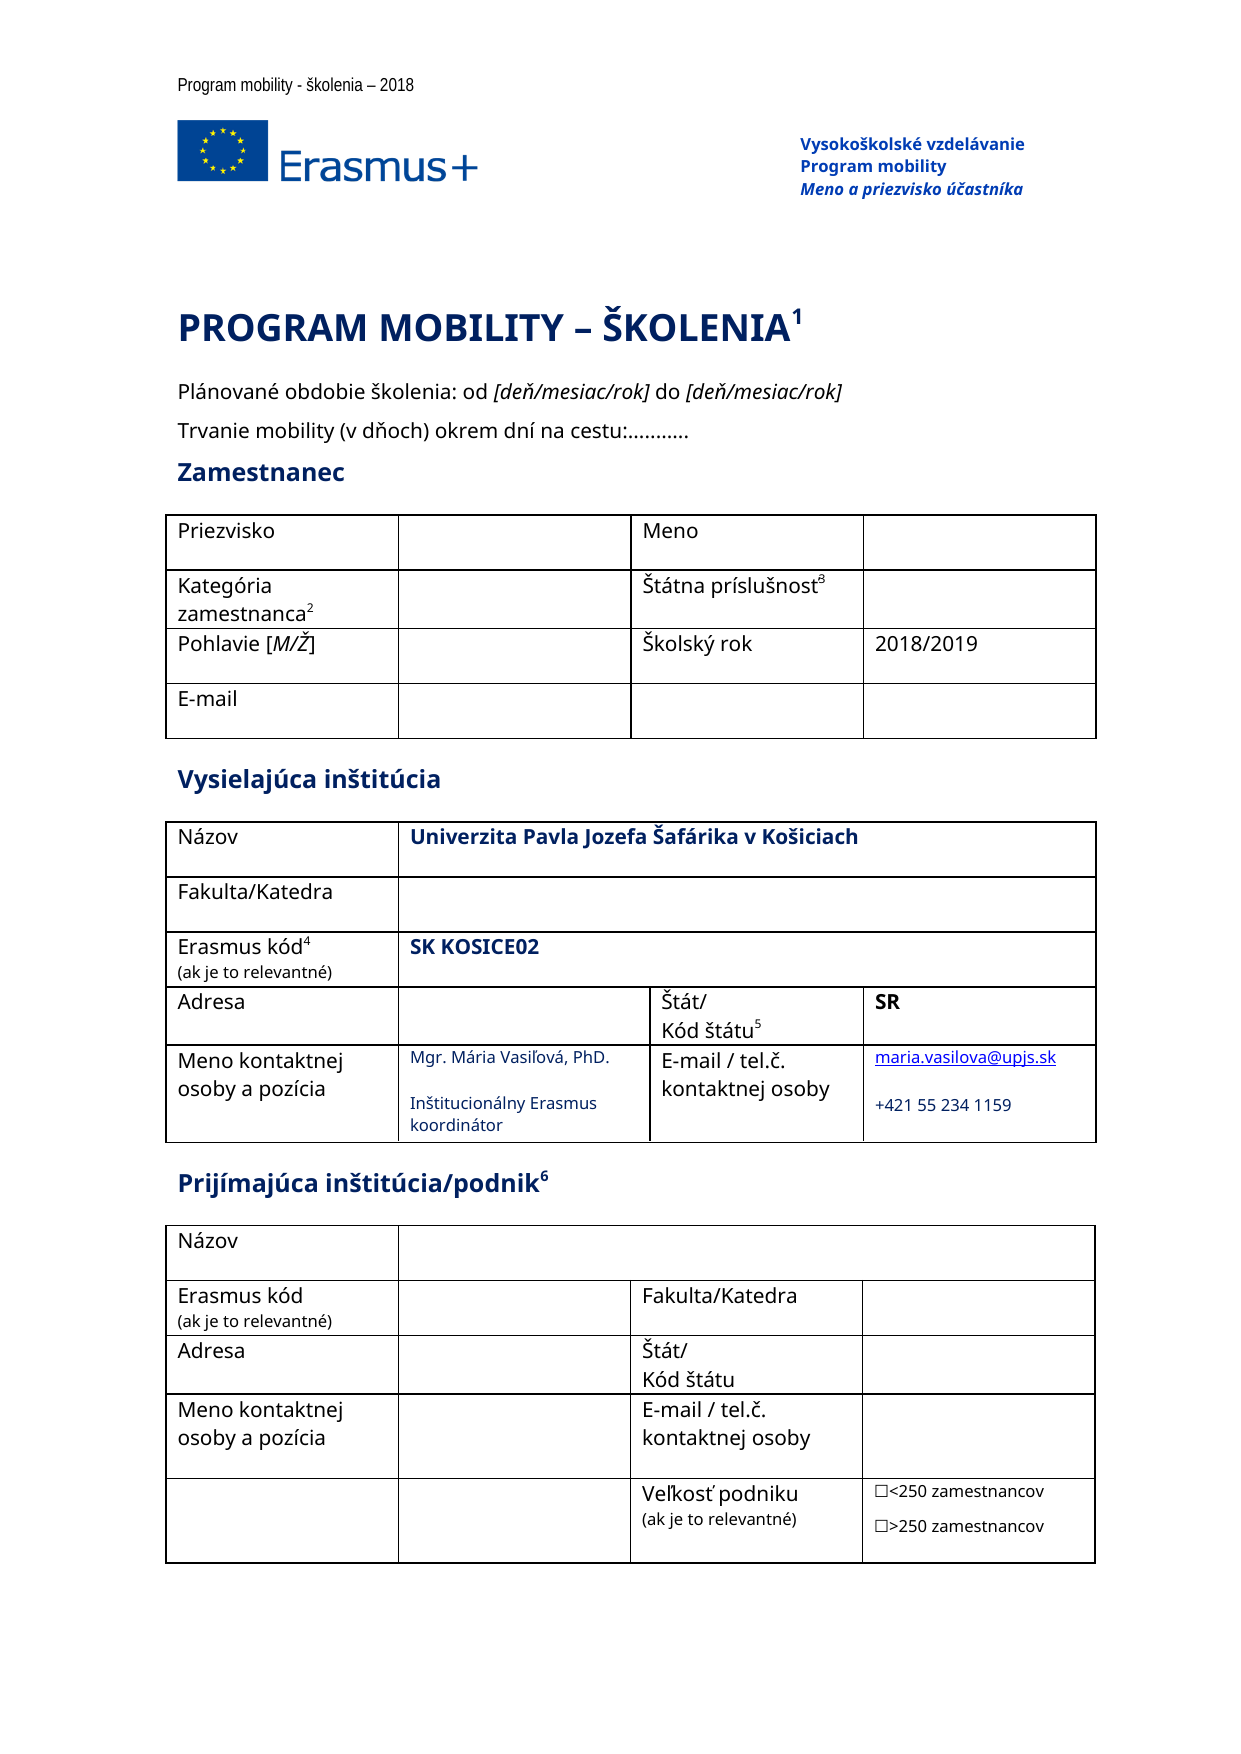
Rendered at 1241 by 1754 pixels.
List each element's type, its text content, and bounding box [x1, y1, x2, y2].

table_cell Erasmus kód (ak je to relevantné) [167, 933, 398, 986]
table_cell [863, 1281, 1094, 1335]
table_cell maria.vasilova@upjs.sk +421 55 234 1159 [864, 1046, 1095, 1141]
table_header Názov [167, 823, 398, 876]
table_header Názov [167, 1226, 398, 1280]
table_header Univerzita Pavla Jozefa Šafárika v Košiciach [399, 823, 1095, 876]
text Trvanie mobility (v dňoch) okrem dní na cestu:........... [177, 416, 1196, 445]
table_cell Erasmus kód (ak je to relevantné) [167, 1281, 398, 1335]
table_cell [399, 988, 649, 1044]
table_cell [399, 1336, 630, 1393]
table_cell [864, 684, 1095, 738]
table_cell Pohlavie [M/Ž] [167, 629, 398, 683]
table_cell E-mail [167, 684, 398, 738]
table_cell Mgr. Mária Vasiľová, PhD. Inštitucionálny Erasmus koordinátor [399, 1046, 649, 1141]
table_cell SK KOSICE02 [399, 933, 1095, 986]
table_cell [632, 684, 863, 738]
table_cell [399, 629, 630, 683]
table_header [399, 516, 630, 569]
table_cell [167, 1479, 398, 1562]
table_cell E-mail / tel.č. kontaktnej osoby [631, 1395, 862, 1478]
table_cell Meno kontaktnej osoby a pozícia [167, 1046, 398, 1141]
text Vysielajúca inštitúcia [177, 762, 1196, 796]
table_cell [399, 1281, 630, 1335]
table_cell Adresa [167, 1336, 398, 1393]
table_cell Fakulta/Katedra [631, 1281, 862, 1335]
table_cell [399, 684, 630, 738]
table_cell Školský rok [632, 629, 863, 683]
table_cell Veľkosť podniku (ak je to relevantné) [631, 1479, 862, 1562]
table_cell Kategória zamestnanca [167, 571, 398, 628]
table_cell [864, 571, 1095, 628]
picture [177, 120, 478, 182]
text Zamestnanec [177, 455, 1196, 489]
table_cell Štátna príslušnosť [632, 571, 863, 628]
table_cell E-mail / tel.č. kontaktnej osoby [651, 1046, 863, 1141]
table_cell Meno kontaktnej osoby a pozícia [167, 1395, 398, 1478]
table_header [864, 516, 1095, 569]
table_cell Fakulta/Katedra [167, 878, 398, 931]
table_cell SR [864, 988, 1095, 1044]
table_cell [863, 1395, 1094, 1478]
text Plánované obdobie školenia: od [deň/mesiac/rok] do [deň/mesiac/rok] [177, 377, 1196, 406]
table_header Meno [632, 516, 863, 569]
text Prijímajúca inštitúcia/podnik [177, 1166, 1196, 1200]
table_cell Štát/ Kód štátu [651, 988, 863, 1044]
table_cell [399, 1395, 630, 1478]
table_cell [863, 1336, 1094, 1393]
table_cell ☐<250 zamestnancov ☐>250 zamestnancov [863, 1479, 1094, 1562]
table_cell [399, 571, 630, 628]
table_cell [399, 1479, 630, 1562]
table_cell [399, 878, 1095, 931]
table_header [399, 1226, 1094, 1280]
table_cell Adresa [167, 988, 398, 1044]
table_header Priezvisko [167, 516, 398, 569]
table_cell 2018/2019 [864, 629, 1095, 683]
text PROGRAM MOBILITY – ŠKOLENIA [177, 301, 1196, 352]
